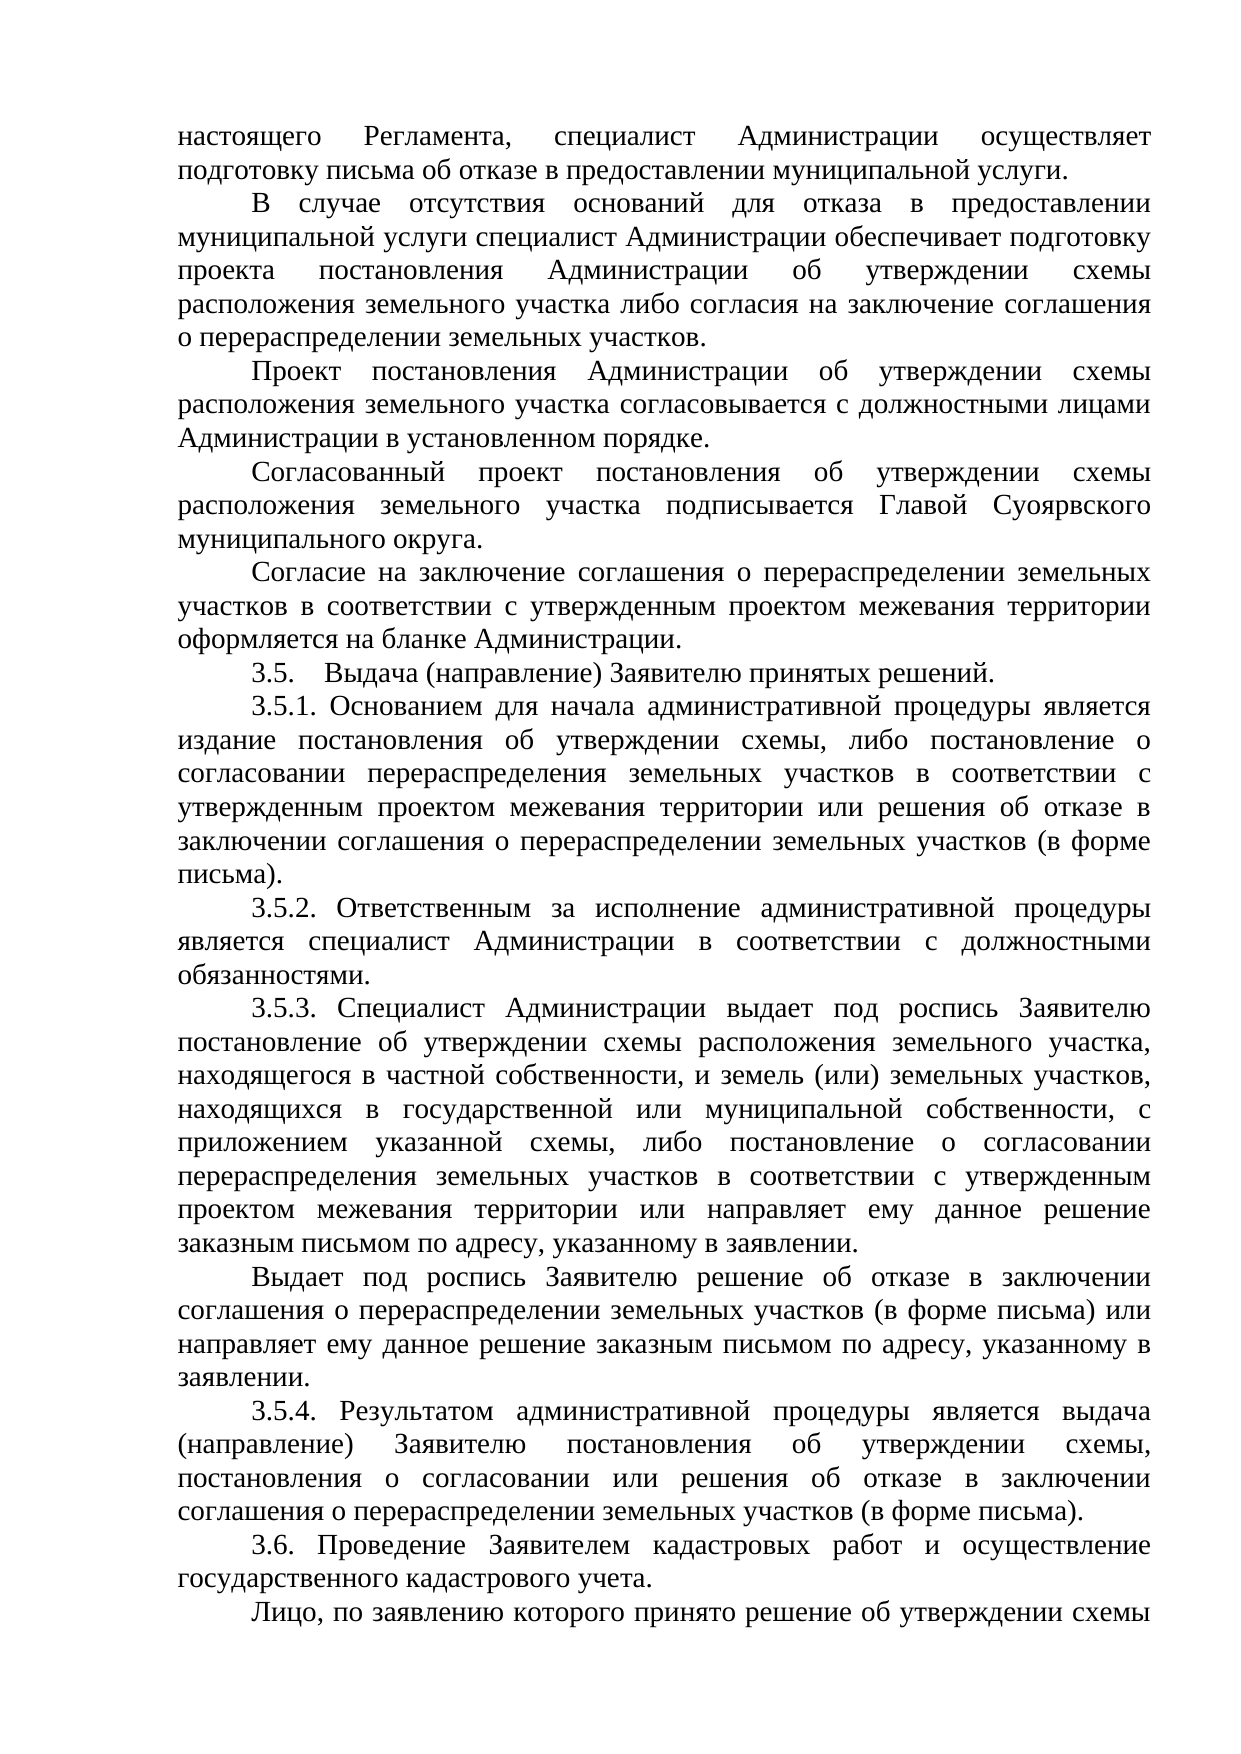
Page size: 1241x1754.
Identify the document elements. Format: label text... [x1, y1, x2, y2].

text 3.5. Выдача (направление) Заявителю принятых решений. [177, 655, 1152, 688]
text Согласованный проект постановления об утверждении схемы расположения земельного участка подписывается Главой Суоярвского муниципального округа. [177, 454, 1152, 554]
text Согласие на заключение соглашения о перераспределении земельных участков в соответствии с утвержденным проектом межевания территории оформляется на бланке Администрации. [177, 554, 1152, 655]
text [177, 118, 1152, 185]
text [177, 1594, 1152, 1628]
text В случае отсутствия оснований для отказа в предоставлении муниципальной услуги специалист Администрации обеспечивает подготовку проекта постановления Администрации об утверждении схемы расположения земельного участка либо согласия на заключение соглашения о перераспределении земельных участков. [177, 185, 1152, 353]
text Выдает под роспись Заявителю решение об отказе в заключении соглашения о перераспределении земельных участков (в форме письма) или направляет ему данное решение заказным письмом по адресу, указанному в заявлении. [177, 1259, 1152, 1393]
text Проект постановления Администрации об утверждении схемы расположения земельного участка согласовывается с должностными лицами Администрации в установленном порядке. [177, 353, 1152, 454]
text 3.5.2. Ответственным за исполнение административной процедуры является специалист Администрации в соответствии с должностными обязанностями. [177, 890, 1152, 990]
text 3.6. Проведение Заявителем кадастровых работ и осуществление государственного кадастрового учета. [177, 1527, 1152, 1594]
text 3.5.1. Основанием для начала административной процедуры является издание постановления об утверждении схемы, либо постановление о согласовании перераспределения земельных участков в соответствии с утвержденным проектом межевания территории или решения об отказе в заключении соглашения о перераспределении земельных участков (в форме письма). [177, 688, 1152, 890]
text 3.5.3. Специалист Администрации выдает под роспись Заявителю постановление об утверждении схемы расположения земельного участка, находящегося в частной собственности, и земель (или) земельных участков, находящихся в государственной или муниципальной собственности, с приложением указанной схемы, либо постановление о согласовании перераспределения земельных участков в соответствии с утвержденным проектом межевания территории или направляет ему данное решение заказным письмом по адресу, указанному в заявлении. [177, 990, 1152, 1259]
text 3.5.4. Результатом административной процедуры является выдача (направление) Заявителю постановления об утверждении схемы, постановления о согласовании или решения об отказе в заключении соглашения о перераспределении земельных участков (в форме письма). [177, 1393, 1152, 1527]
